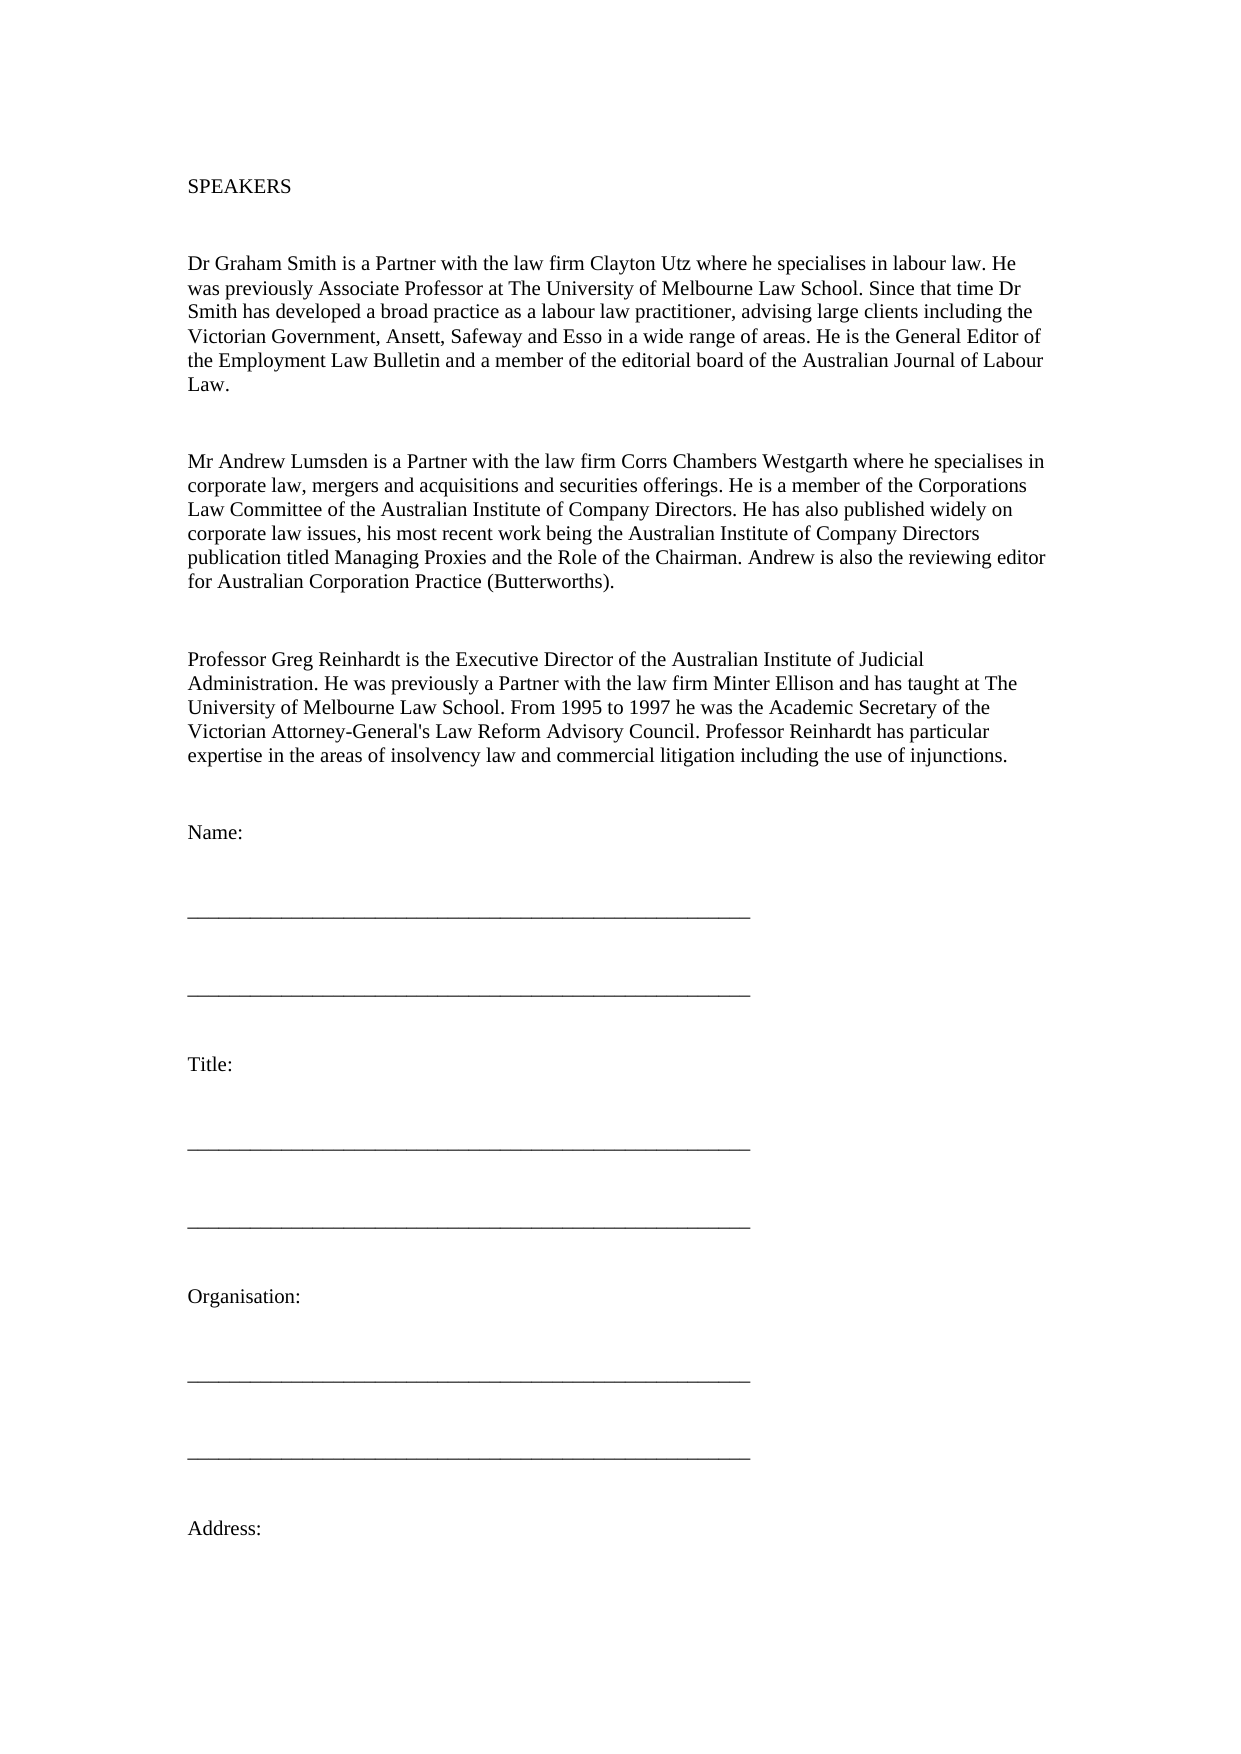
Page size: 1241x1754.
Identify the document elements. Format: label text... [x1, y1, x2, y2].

text ______________________________________________________ [187, 873, 1053, 921]
text ______________________________________________________ [187, 1105, 1053, 1153]
text Mr Andrew Lumsden is a Partner with the law firm Corrs Chambers Westgarth where he specialises in corporate law, mergers and acquisitions and securities offerings. He is a member of the Corporations Law Committee of the Australian Institute of Company Directors. He has also published widely on corporate law issues, his most recent work being the Australian Institute of Company Directors publication titled Managing Proxies and the Role of the Chairman. Andrew is also the reviewing editor for Australian Corporation Practice (Butterworths). [187, 425, 1053, 593]
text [187, 1337, 1053, 1385]
text Professor Greg Reinhardt is the Executive Director of the Australian Institute of Judicial Administration. He was previously a Partner with the law firm Minter Ellison and has taught at The University of Melbourne Law School. From 1995 to 1997 he was the Academic Secretary of the Victorian Attorney-General's Law Reform Advisory Council. Professor Reinhardt has particular expertise in the areas of insolvency law and commercial litigation including the use of injunctions. [187, 622, 1053, 767]
text Dr Graham Smith is a Partner with the law firm Clayton Utz where he specialises in labour law. He was previously Associate Professor at The University of Melbourne Law School. Since that time Dr Smith has developed a broad practice as a labour law practitioner, advising large clients including the Victorian Government, Ansett, Safeway and Esso in a wide range of areas. He is the General Editor of the Employment Law Bulletin and a member of the editorial board of the Australian Journal of Labour Law. [187, 227, 1053, 396]
text Title: [187, 1028, 1053, 1076]
text Organisation: [187, 1260, 1053, 1308]
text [187, 1182, 1053, 1231]
text SPEAKERS [187, 150, 1053, 198]
text Name: [187, 796, 1053, 844]
text ______________________________________________________ [187, 951, 1053, 999]
text Address: [187, 1492, 1053, 1540]
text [187, 1414, 1053, 1462]
